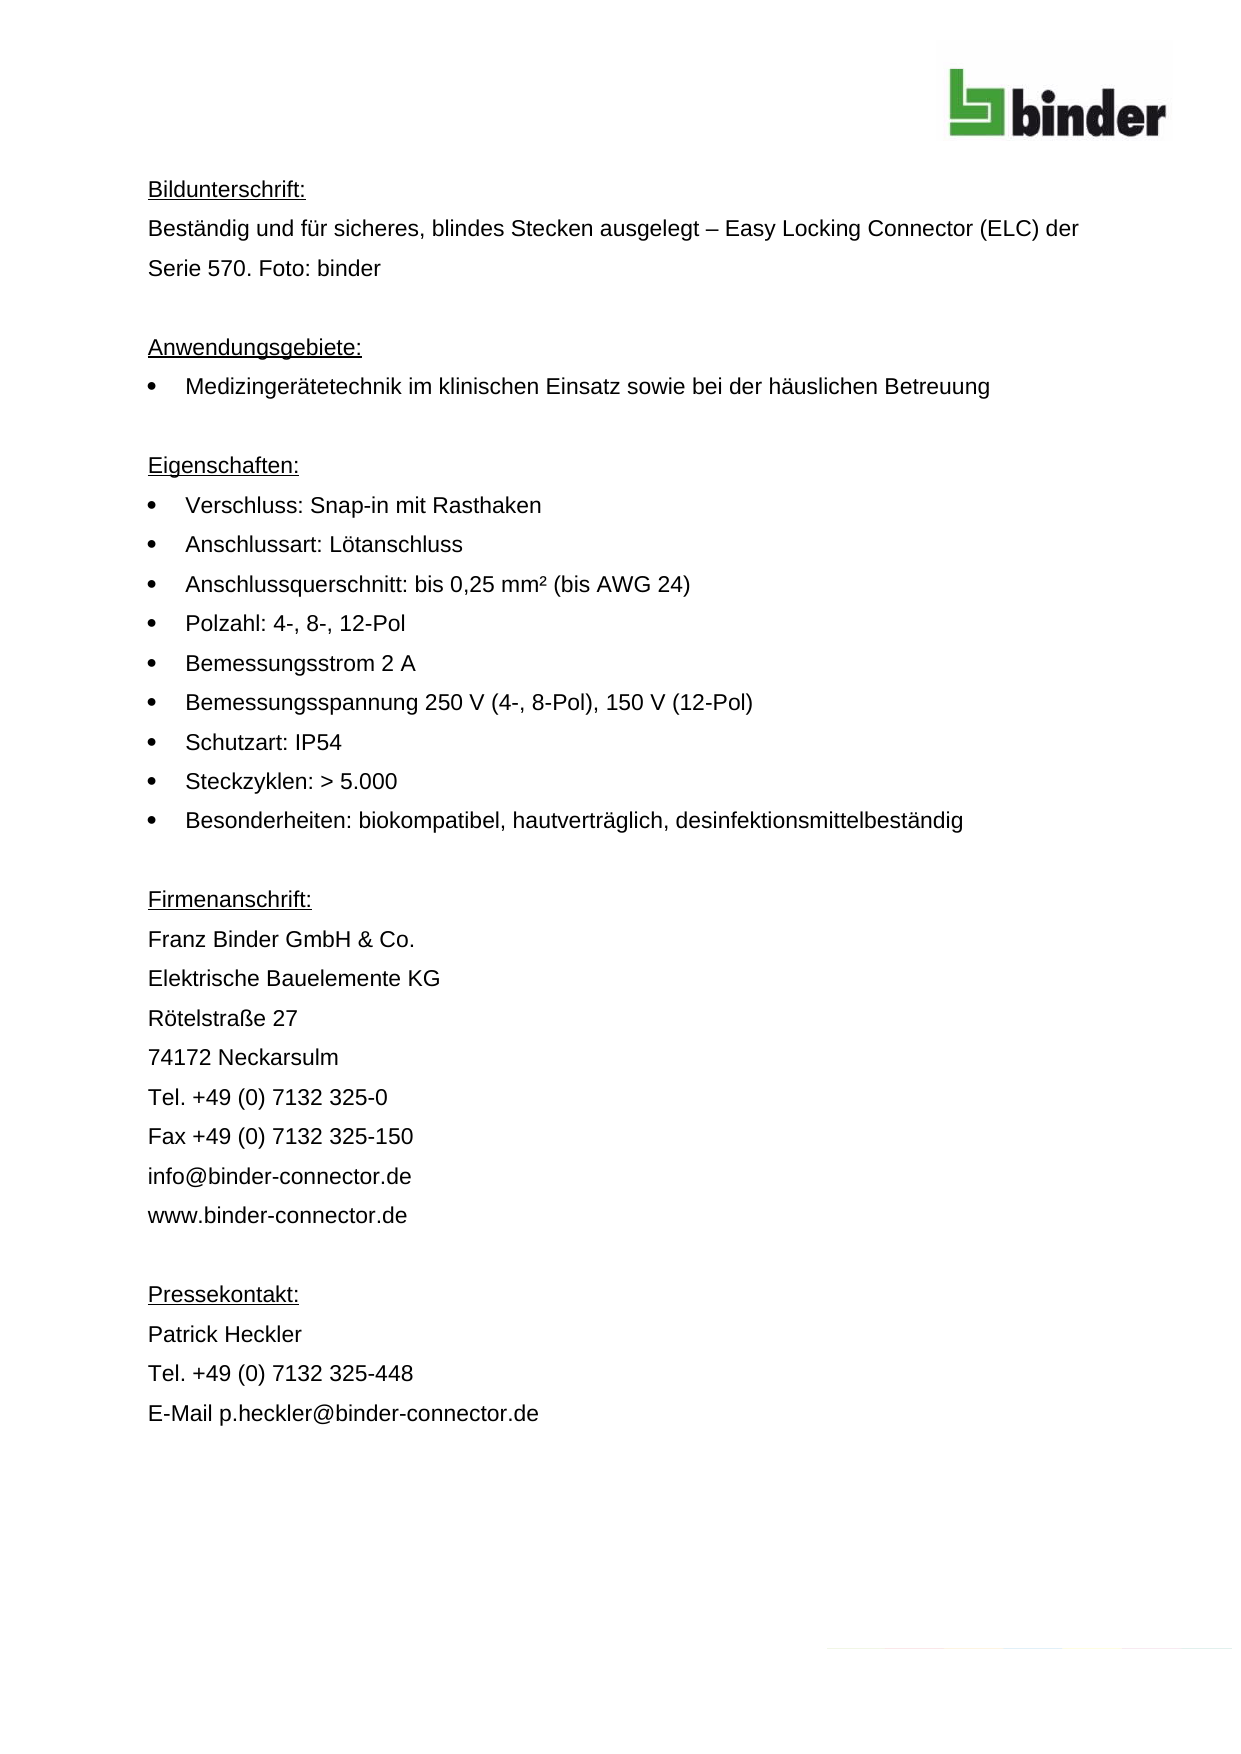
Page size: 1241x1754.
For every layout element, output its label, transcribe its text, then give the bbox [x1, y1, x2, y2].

text Pressekontakt: [148, 1281, 1093, 1308]
text Fax +49 (0) 7132 325-150 [148, 1123, 1093, 1150]
text Rötelstraße 27 [148, 1005, 1093, 1031]
list Schutzart: IP54 [148, 728, 1093, 755]
text 74172 Neckarsulm [148, 1044, 1093, 1071]
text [148, 176, 1093, 360]
list Steckzyklen: > 5.000 [148, 768, 1093, 794]
text info@binder-connector.de [148, 1163, 1093, 1189]
list Medizingerätetechnik im klinischen Einsatz sowie bei der häuslichen Betreuung [148, 373, 1093, 399]
list Besonderheiten: biokompatibel, hautverträglich, desinfektionsmittelbeständig [148, 807, 1093, 834]
text Patrick Heckler [148, 1321, 1093, 1347]
text E-Mail p.heckler@binder-connector.de [148, 1400, 1093, 1426]
list Anschlussart: Lötanschluss [148, 531, 1093, 557]
list Verschluss: Snap-in mit Rasthaken [148, 492, 1093, 518]
text Tel. +49 (0) 7132 325-0 [148, 1084, 1093, 1110]
text Eigenschaften: [148, 413, 1093, 478]
text Tel. +49 (0) 7132 325-448 [148, 1360, 1093, 1387]
text Franz Binder GmbH & Co. Elektrische Bauelemente KG [148, 926, 1093, 992]
list Polzahl: 4-, 8-, 12-Pol [148, 610, 1093, 636]
list Anschlussquerschnitt: bis 0,25 mm² (bis AWG 24) [148, 571, 1093, 597]
text www.binder-connector.de [148, 1202, 1093, 1229]
text Firmenanschrift: [148, 886, 1093, 913]
list Bemessungsspannung 250 V (4-, 8-Pol), 150 V (12-Pol) [148, 689, 1093, 715]
list Bemessungsstrom 2 A [148, 649, 1093, 676]
